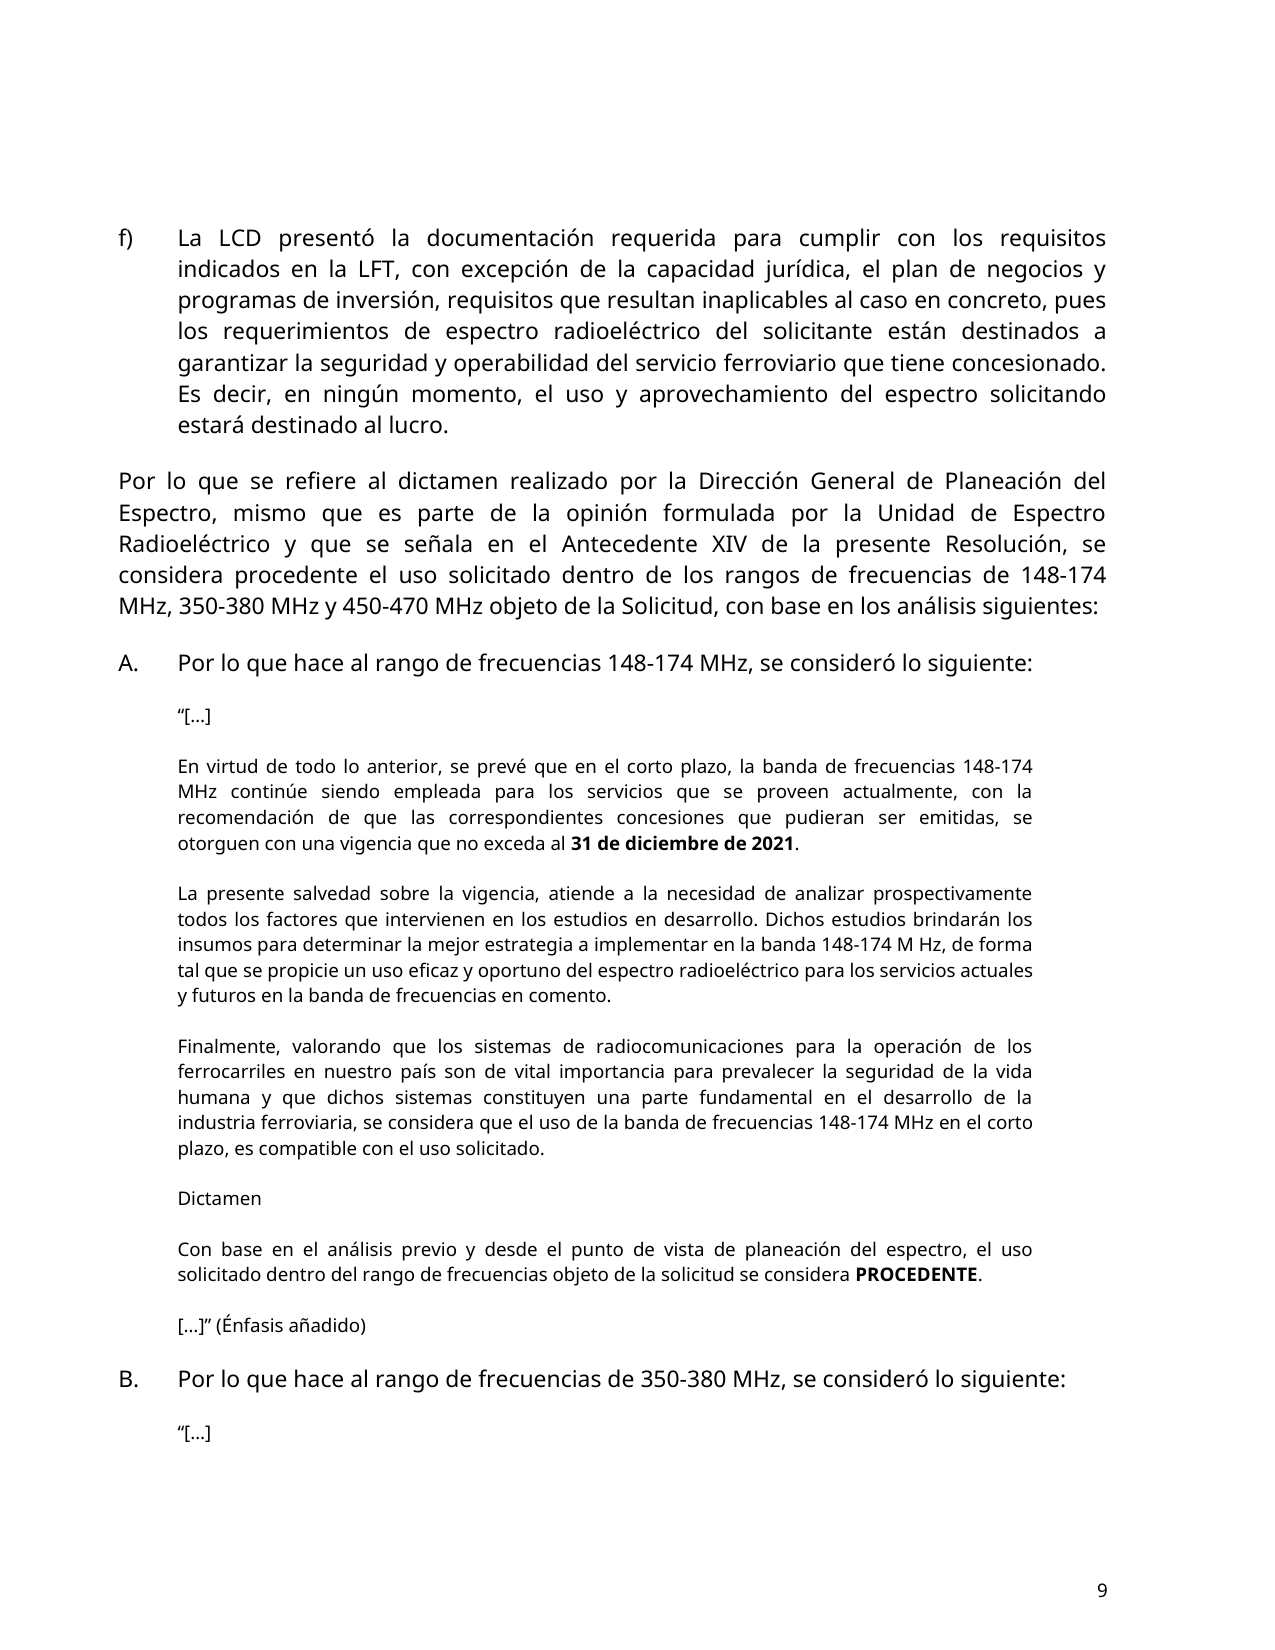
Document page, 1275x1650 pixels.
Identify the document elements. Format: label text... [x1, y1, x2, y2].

text En virtud de todo lo anterior, se prevé que en el corto plazo, la banda de frecuencias 148-174 MHz continúe siendo empleada para los servicios que se proveen actualmente, con la recomendación de que las correspondientes concesiones que pudieran ser emitidas, se otorguen con una vigencia que no exceda al 31 de diciembre de 2021. [177, 753, 1034, 855]
text Dictamen [177, 1186, 1034, 1211]
list La LCD presentó la documentación requerida para cumplir con los requisitos indicados en la LFT, con excepción de la capacidad jurídica, el plan de negocios y programas de inversión, requisitos que resultan inaplicables al caso en concreto, pues los requerimientos de espectro radioeléctrico del solicitante están destinados a garantizar la seguridad y operabilidad del servicio ferroviario que tiene concesionado. Es decir, en ningún momento, el uso y aprovechamiento del espectro solicitando estará destinado al lucro. [118, 222, 1107, 440]
text Con base en el análisis previo y desde el punto de vista de planeación del espectro, el uso solicitado dentro del rango de frecuencias objeto de la solicitud se considera PROCEDENTE. [177, 1236, 1034, 1287]
list Por lo que hace al rango de frecuencias de 350-380 MHz, se consideró lo siguiente: [118, 1363, 1107, 1394]
text Por lo que se refiere al dictamen realizado por la Dirección General de Planeación del Espectro, mismo que es parte de la opinión formulada por la Unidad de Espectro Radioeléctrico y que se señala en el Antecedente XIV de la presente Resolución, se considera procedente el uso solicitado dentro de los rangos de frecuencias de 148-174 MHz, 350-380 MHz y 450-470 MHz objeto de la Solicitud, con base en los análisis siguientes: [118, 465, 1107, 622]
text La presente salvedad sobre la vigencia, atiende a la necesidad de analizar prospectivamente todos los factores que intervienen en los estudios en desarrollo. Dichos estudios brindarán los insumos para determinar la mejor estrategia a implementar en la banda 148-174 M Hz, de forma tal que se propicie un uso eficaz y oportuno del espectro radioeléctrico para los servicios actuales y futuros en la banda de frecuencias en comento. [177, 880, 1034, 1008]
text […]” (Énfasis añadido) [177, 1312, 1034, 1338]
text “[…] [177, 703, 1034, 728]
list Por lo que hace al rango de frecuencias 148-174 MHz, se consideró lo siguiente: [118, 647, 1107, 678]
text Finalmente, valorando que los sistemas de radiocomunicaciones para la operación de los ferrocarriles en nuestro país son de vital importancia para prevalecer la seguridad de la vida humana y que dichos sistemas constituyen una parte fundamental en el desarrollo de la industria ferroviaria, se considera que el uso de la banda de frecuencias 148-174 MHz en el corto plazo, es compatible con el uso solicitado. [177, 1033, 1034, 1161]
text “[…] [177, 1419, 1034, 1444]
